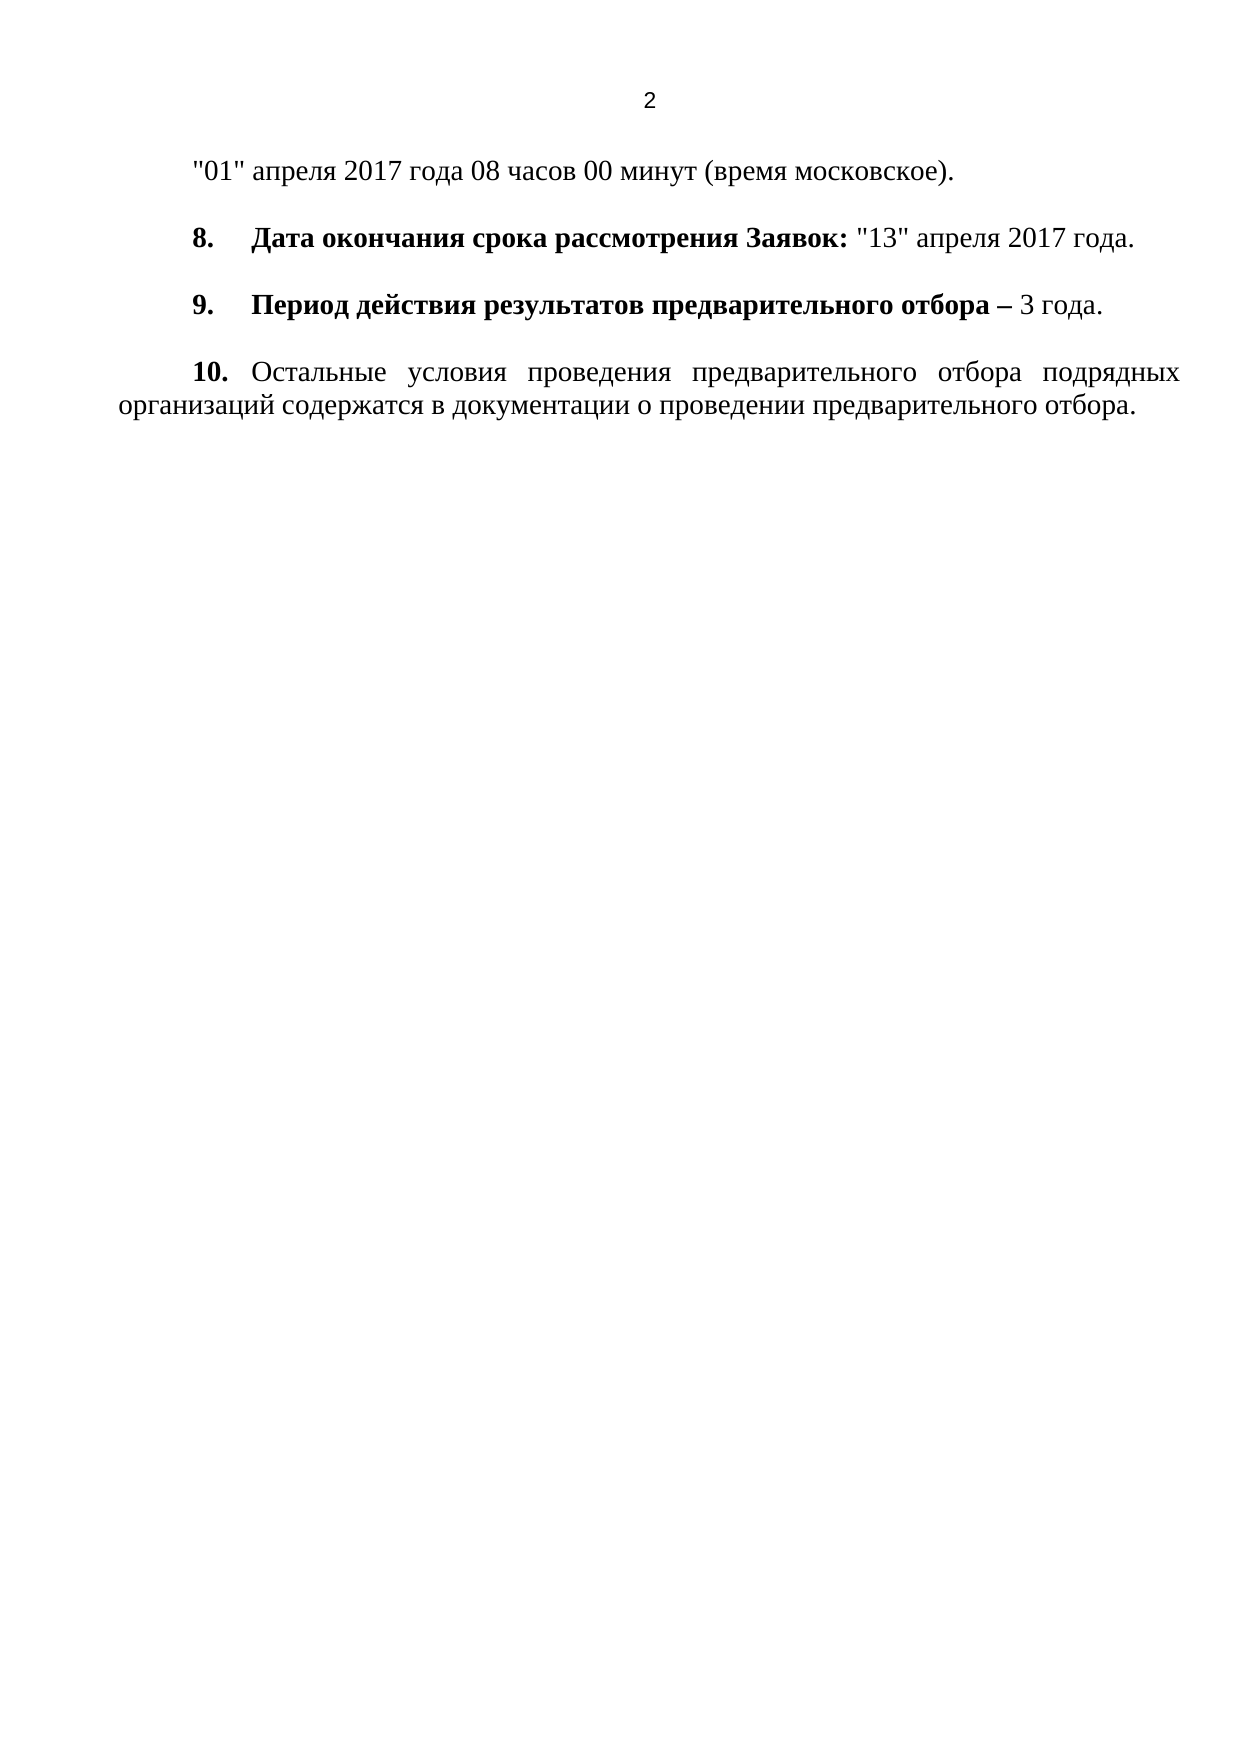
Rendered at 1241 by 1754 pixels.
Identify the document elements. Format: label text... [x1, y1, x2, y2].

list "01" апреля 2017 года 08 часов 00 минут (время московское). [118, 153, 1181, 186]
list Период действия результатов предварительного отбора – 3 года. [118, 287, 1181, 320]
list Дата окончания срока рассмотрения Заявок: "13" апреля 2017 года. [118, 220, 1181, 253]
list Остальные условия проведения предварительного отбора подрядных организаций содержатся в документации о проведении предварительного отбора. [118, 354, 1181, 421]
